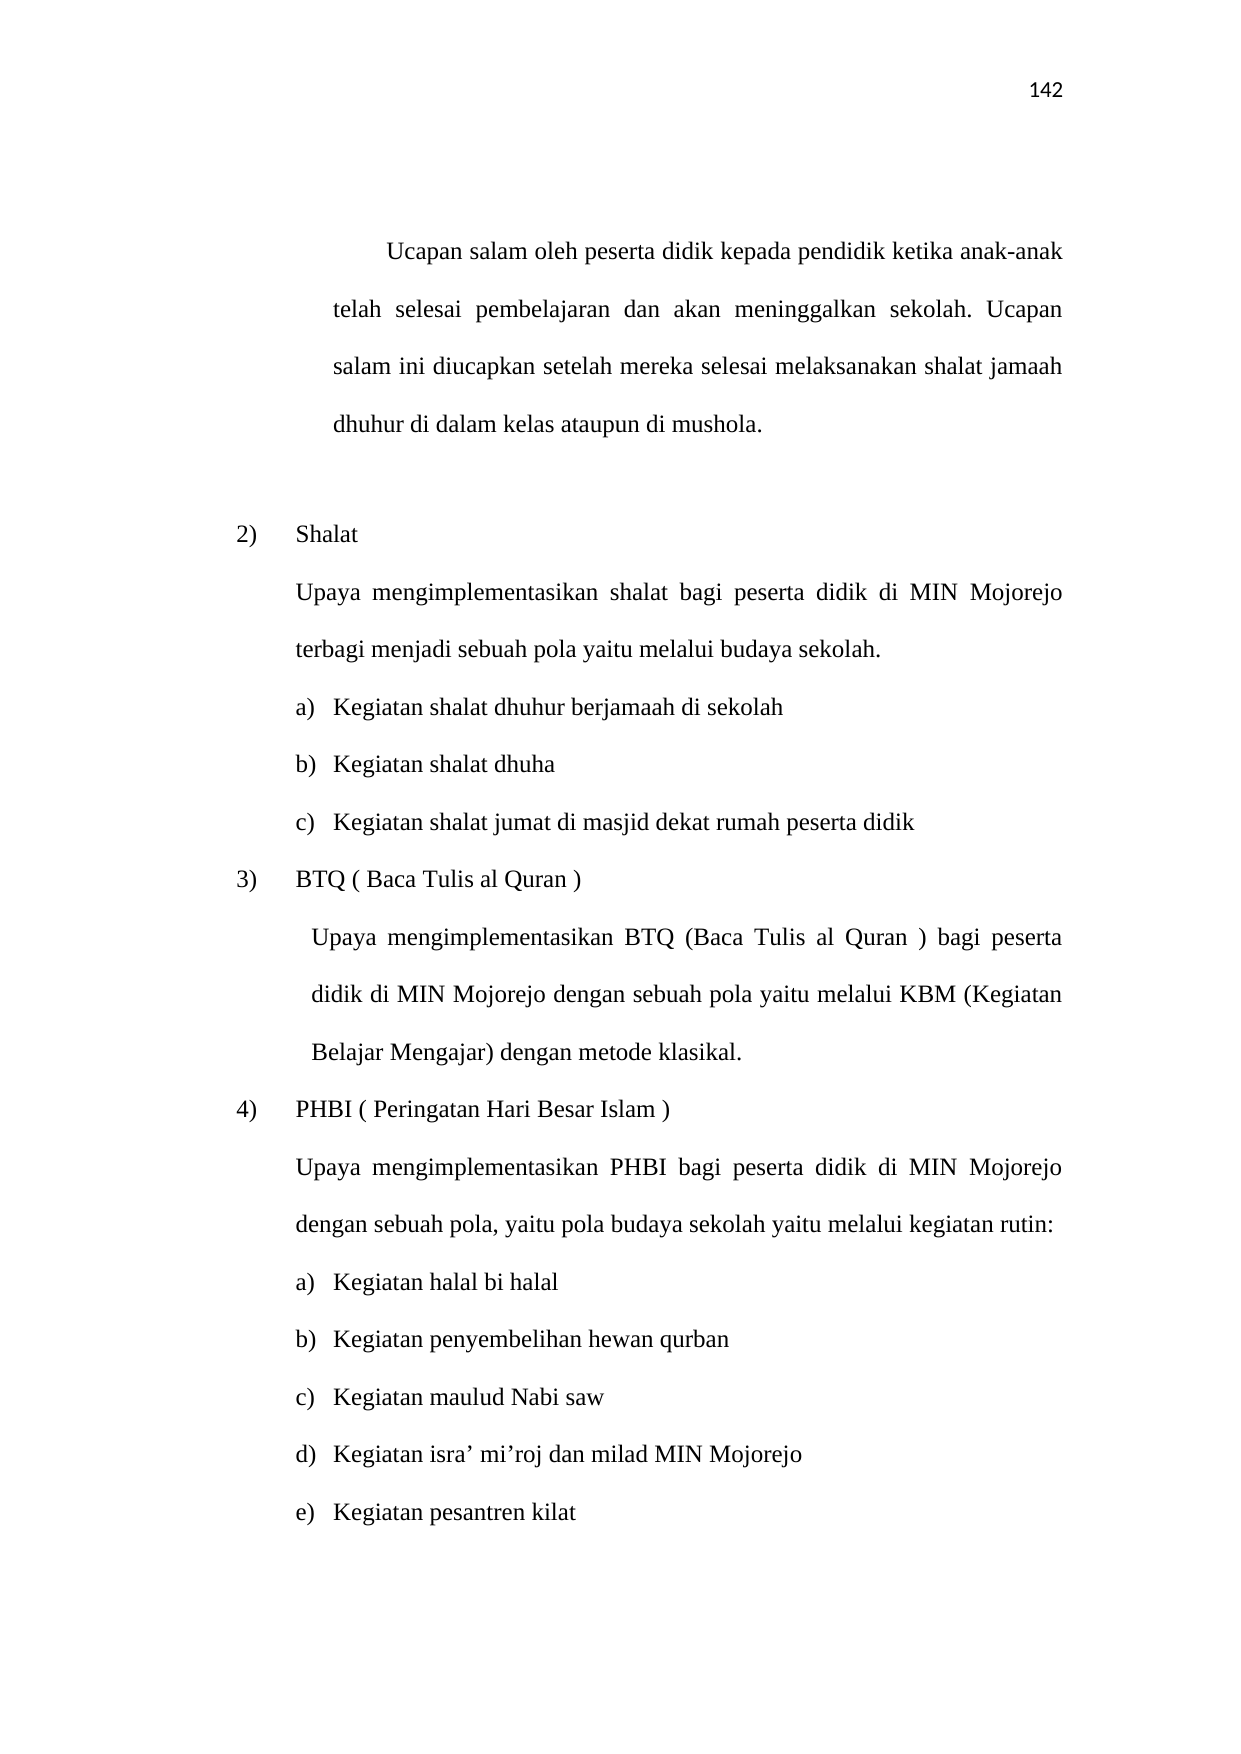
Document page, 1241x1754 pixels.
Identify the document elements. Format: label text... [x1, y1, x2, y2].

list Upaya mengimplementasikan PHBI bagi peserta didik di MIN Mojorejo dengan sebuah pola, yaitu pola budaya sekolah yaitu melalui kegiatan rutin: [295, 1152, 1063, 1238]
list Kegiatan maulud Nabi saw [295, 1382, 1063, 1411]
list Kegiatan halal bi halal [295, 1267, 1063, 1296]
list Upaya mengimplementasikan BTQ (Baca Tulis al Quran ) bagi peserta didik di MIN Mojorejo dengan sebuah pola yaitu melalui KBM (Kegiatan Belajar Mengajar) dengan metode klasikal. [311, 922, 1063, 1066]
list Kegiatan penyembelihan hewan qurban [295, 1324, 1063, 1353]
list Kegiatan pesantren kilat [295, 1497, 1063, 1526]
list Ucapan salam oleh peserta didik kepada pendidik ketika anak-anak telah selesai pembelajaran dan akan meninggalkan sekolah. Ucapan salam ini diucapkan setelah mereka selesai melaksanakan shalat jamaah dhuhur di dalam kelas ataupun di mushola. [333, 236, 1063, 437]
list Upaya mengimplementasikan shalat bagi peserta didik di MIN Mojorejo terbagi menjadi sebuah pola yaitu melalui budaya sekolah. [295, 577, 1063, 663]
list BTQ ( Baca Tulis al Quran ) [236, 864, 1063, 893]
list PHBI ( Peringatan Hari Besar Islam ) [236, 1094, 1063, 1123]
list Kegiatan shalat dhuha [295, 749, 1063, 778]
list Kegiatan shalat dhuhur berjamaah di sekolah [295, 692, 1063, 721]
list Shalat [236, 519, 1063, 548]
list Kegiatan isra’ mi’roj dan milad MIN Mojorejo [295, 1439, 1063, 1468]
list Kegiatan shalat jumat di masjid dekat rumah peserta didik [295, 807, 1063, 836]
